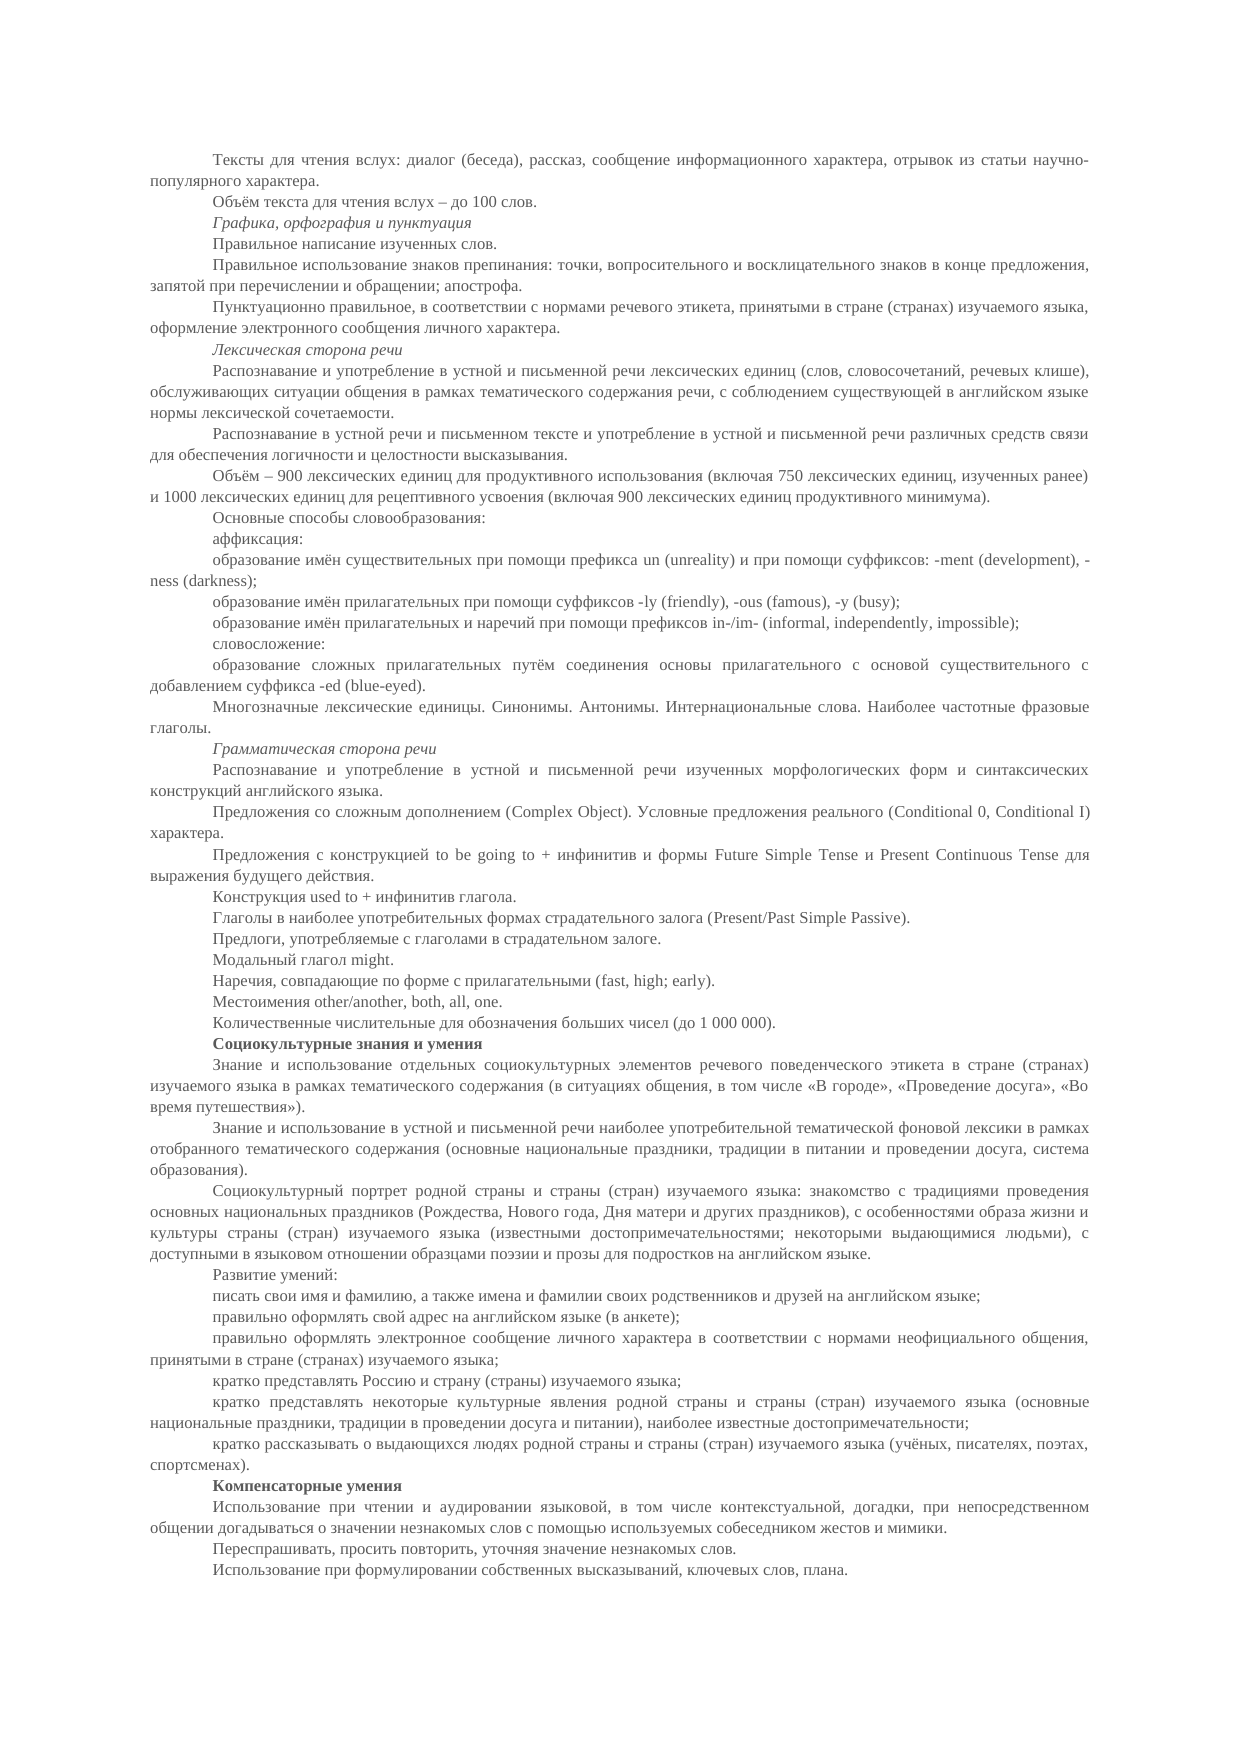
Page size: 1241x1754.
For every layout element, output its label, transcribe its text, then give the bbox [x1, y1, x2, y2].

text Переспрашивать, просить повторить, уточняя значение незнакомых слов. [150, 1539, 1090, 1558]
text Многозначные лексические единицы. Синонимы. Антонимы. Интернациональные слова. Наиболее частотные фразовые глаголы. [150, 697, 1090, 737]
text аффиксация: [150, 529, 1090, 548]
text правильно оформлять электронное сообщение личного характера в соответствии с нормами неофициального общения, принятыми в стране (странах) изучаемого языка; [150, 1328, 1090, 1368]
text Использование при чтении и аудировании языковой, в том числе контекстуальной, догадки, при непосредственном общении догадываться о значении незнакомых слов с помощью используемых собеседником жестов и мимики. [150, 1497, 1090, 1537]
text Конструкция used to + инфинитив глагола. [150, 886, 1090, 906]
text Предлоги, употребляемые с глаголами в страдательном залоге. [150, 928, 1090, 948]
text Развитие умений: [150, 1265, 1090, 1284]
text Знание и использование в устной и письменной речи наиболее употребительной тематической фоновой лексики в рамках отобранного тематического содержания (основные национальные праздники, традиции в питании и проведении досуга, система образования). [150, 1118, 1090, 1179]
text кратко рассказывать о выдающихся людях родной страны и страны (стран) изучаемого языка (учёных, писателях, поэтах, спортсменах). [150, 1433, 1090, 1474]
text писать свои имя и фамилию, а также имена и фамилии своих родственников и друзей на английском языке; [150, 1286, 1090, 1305]
text Грамматическая сторона речи [150, 739, 1090, 758]
text Социокультурные знания и умения [150, 1034, 1090, 1053]
text образование сложных прилагательных путём соединения основы прилагательного с основой существительного с добавлением суффикса -ed (blue-eyed). [150, 655, 1090, 695]
text Правильное написание изученных слов. [150, 234, 1090, 253]
text кратко представлять некоторые культурные явления родной страны и страны (стран) изучаемого языка (основные национальные праздники, традиции в проведении досуга и питании), наиболее известные достопримечательности; [150, 1391, 1090, 1432]
text образование имён прилагательных и наречий при помощи префиксов in-/im- (informal, independently, impossible); [150, 613, 1090, 632]
text Распознавание в устной речи и письменном тексте и употребление в устной и письменной речи различных средств связи для обеспечения логичности и целостности высказывания. [150, 423, 1090, 464]
text образование имён прилагательных при помощи суффиксов -ly (friendly), -ous (famous), -y (busy); [150, 592, 1090, 611]
text правильно оформлять свой адрес на английском языке (в анкете); [150, 1307, 1090, 1326]
text Предложения со сложным дополнением (Complex Object). Условные предложения реального (Conditional 0, Conditional I) характера. [150, 802, 1090, 842]
text Объём текста для чтения вслух – до 100 слов. [150, 192, 1090, 211]
text Компенсаторные умения [150, 1476, 1090, 1495]
text Количественные числительные для обозначения больших чисел (до 1 000 000). [150, 1013, 1090, 1032]
text Правильное использование знаков препинания: точки, вопросительного и восклицательного знаков в конце предложения, запятой при перечислении и обращении; апострофа. [150, 255, 1090, 295]
text Пунктуационно правильное, в соответствии с нормами речевого этикета, принятыми в стране (странах) изучаемого языка, оформление электронного сообщения личного характера. [150, 297, 1090, 337]
text Использование при формулировании собственных высказываний, ключевых слов, плана. [150, 1560, 1090, 1579]
text Местоимения other/another, both, all, one. [150, 992, 1090, 1011]
text Знание и использование отдельных социокультурных элементов речевого поведенческого этикета в стране (странах) изучаемого языка в рамках тематического содержания (в ситуациях общения, в том числе «В городе», «Проведение досуга», «Во время путешествия»). [150, 1055, 1090, 1116]
text Основные способы словообразования: [150, 508, 1090, 527]
text Распознавание и употребление в устной и письменной речи лексических единиц (слов, словосочетаний, речевых клише), обслуживающих ситуации общения в рамках тематического содержания речи, с соблюдением существующей в английском языке нормы лексической сочетаемости. [150, 360, 1090, 422]
text Объём – 900 лексических единиц для продуктивного использования (включая 750 лексических единиц, изученных ранее) и 1000 лексических единиц для рецептивного усвоения (включая 900 лексических единиц продуктивного минимума). [150, 466, 1090, 506]
text кратко представлять Россию и страну (страны) изучаемого языка; [150, 1370, 1090, 1389]
text Лексическая сторона речи [150, 339, 1090, 358]
text Графика, орфография и пунктуация [150, 213, 1090, 232]
text Распознавание и употребление в устной и письменной речи изученных морфологических форм и синтаксических конструкций английского языка. [150, 760, 1090, 800]
text Модальный глагол might. [150, 949, 1090, 969]
text Тексты для чтения вслух: диалог (беседа), рассказ, сообщение информационного характера, отрывок из статьи научно-популярного характера. [150, 150, 1090, 190]
text образование имён существительных при помощи префикса un (unreality) и при помощи суффиксов: -ment (development), -ness (darkness); [150, 550, 1090, 590]
text Предложения с конструкцией to be going to + инфинитив и формы Future Simple Tense и Present Continuous Tense для выражения будущего действия. [150, 844, 1090, 884]
text Наречия, совпадающие по форме с прилагательными (fast, high; early). [150, 971, 1090, 990]
text Социокультурный портрет родной страны и страны (стран) изучаемого языка: знакомство с традициями проведения основных национальных праздников (Рождества, Нового года, Дня матери и других праздников), с особенностями образа жизни и культуры страны (стран) изучаемого языка (известными достопримечательностями; некоторыми выдающимися людьми), с доступными в языковом отношении образцами поэзии и прозы для подростков на английском языке. [150, 1181, 1090, 1263]
text Глаголы в наиболее употребительных формах страдательного залога (Present/Past Simple Passive). [150, 907, 1090, 927]
text словосложение: [150, 634, 1090, 653]
